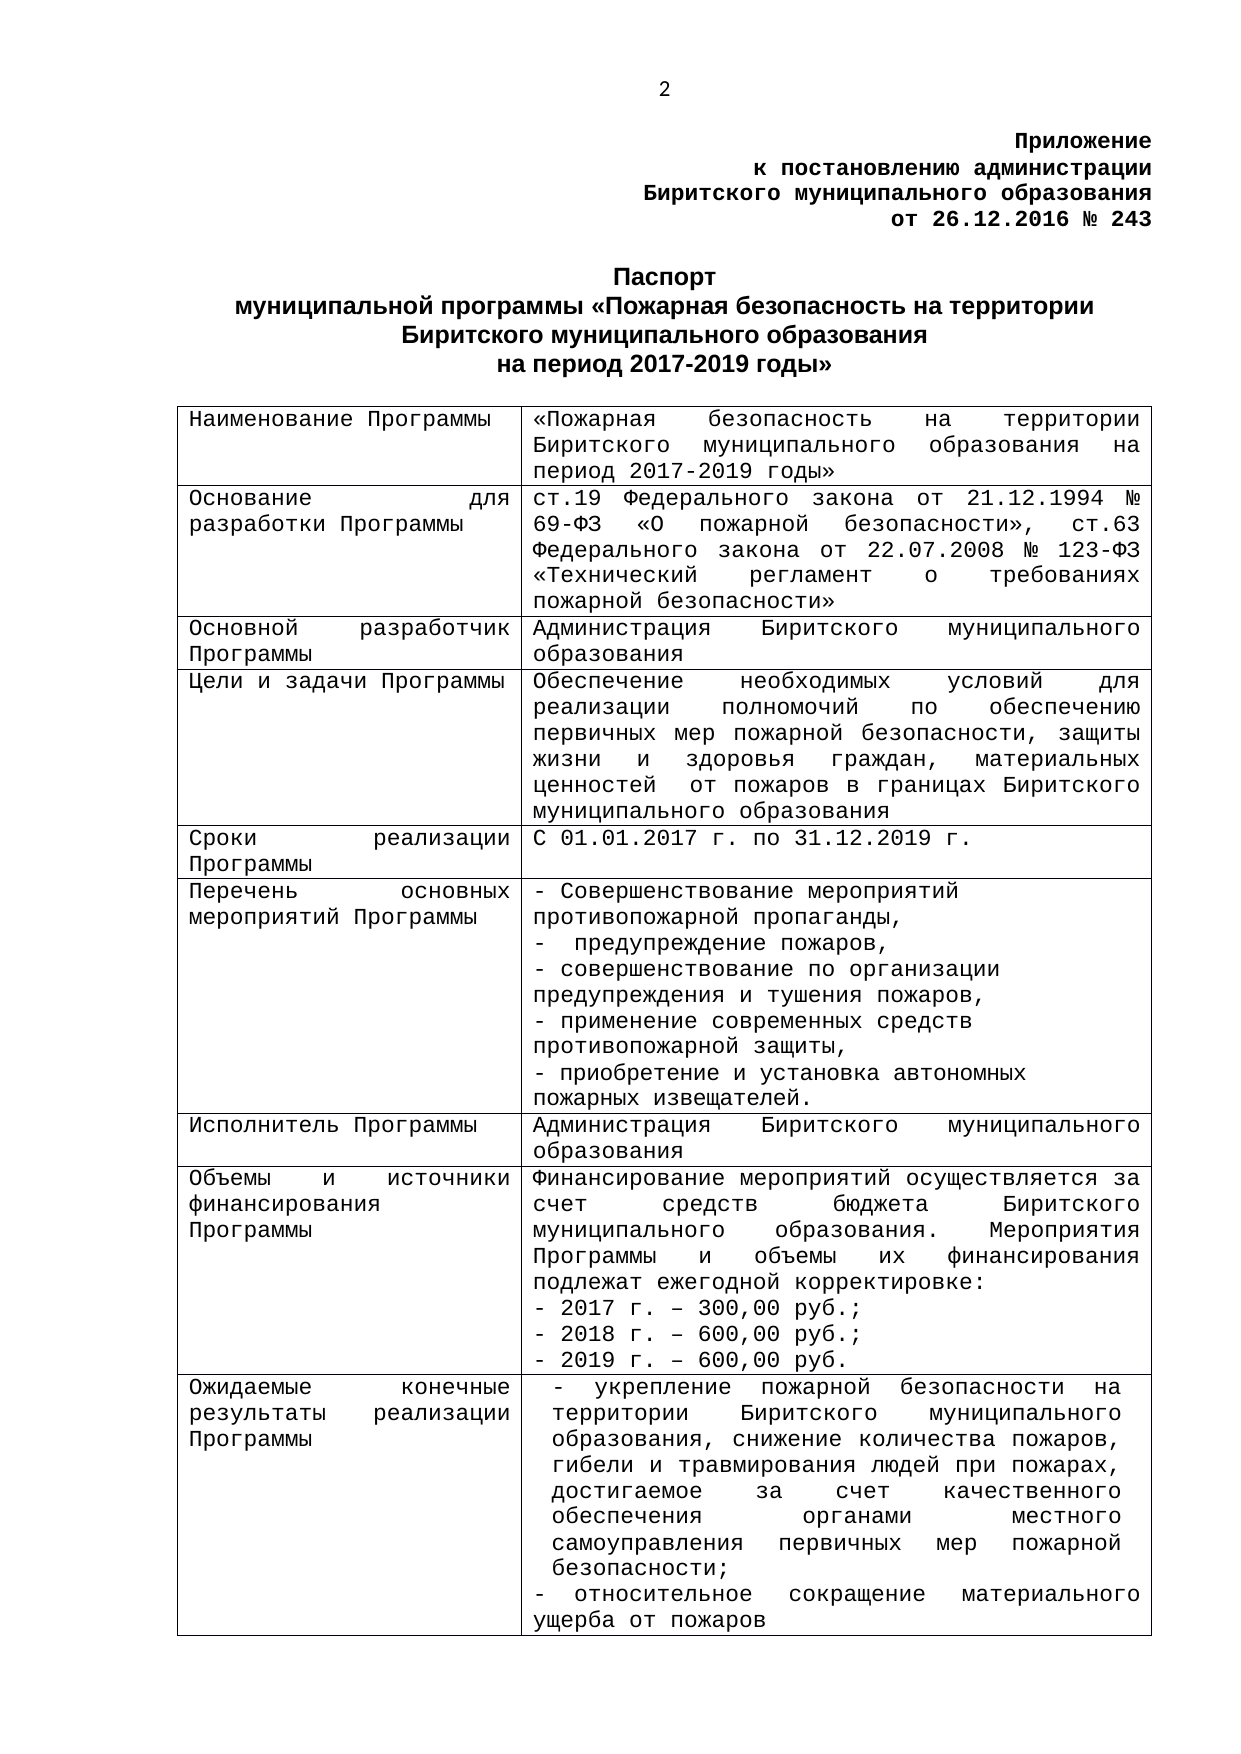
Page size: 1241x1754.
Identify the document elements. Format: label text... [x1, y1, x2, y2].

table_cell - Совершенствование мероприятий противопожарной пропаганды, - предупреждение пожаров, - совершенствование по организации предупреждения и тушения пожаров, - применение современных средств противопожарной защиты, - приобретение и установка автономных пожарных извещателей. [522, 879, 1151, 1113]
table_cell Цели и задачи Программы [178, 670, 521, 825]
table_cell Перечень основных мероприятий Программы [178, 879, 521, 1113]
table_cell С 01.01.2017 г. по 31.12.2019 г. [522, 826, 1151, 878]
table_cell Администрация Биритского муниципального образования [522, 1114, 1151, 1166]
text Приложение [177, 130, 1152, 156]
text муниципальной программы «Пожарная безопасность на территории Биритского муниципального образования [177, 291, 1152, 349]
table_cell Основание для разработки Программы [178, 486, 521, 616]
table_cell Обеспечение необходимых условий для реализации полномочий по обеспечению первичных мер пожарной безопасности, защиты жизни и здоровья граждан, материальных ценностей от пожаров в границах Биритского муниципального образования [522, 670, 1151, 825]
text к постановлению администрации [177, 156, 1152, 182]
table_cell ст.19 Федерального закона от 21.12.1994 № 69-ФЗ «О пожарной безопасности», ст.63 Федерального закона от 22.07.2008 № 123-ФЗ «Технический регламент о требованиях пожарной безопасности» [522, 486, 1151, 616]
table_cell Финансирование мероприятий осуществляется за счет средств бюджета Биритского муниципального образования. Мероприятия Программы и объемы их финансирования подлежат ежегодной корректировке: - 2017 г. – 300,00 руб.; - 2018 г. – 600,00 руб.; - 2019 г. – 600,00 руб. [522, 1167, 1151, 1374]
table_cell Сроки реализации Программы [178, 826, 521, 878]
table_cell Основной разработчик Программы [178, 617, 521, 669]
table_cell Исполнитель Программы [178, 1114, 521, 1166]
text от 26.12.2016 № 243 [177, 208, 1152, 234]
text на период 2017-2019 годы» [177, 349, 1152, 377]
table_header Наименование Программы [178, 407, 521, 485]
table_cell - укрепление пожарной безопасности на территории Биритского муниципального образования, снижение количества пожаров, гибели и травмирования людей при пожарах, достигаемое за счет качественного обеспечения органами местного самоуправления первичных мер пожарной безопасности; - относительное сокращение материального ущерба от пожаров [522, 1375, 1151, 1634]
text Биритского муниципального образования [177, 182, 1152, 208]
table_cell Администрация Биритского муниципального образования [522, 617, 1151, 669]
table_header «Пожарная безопасность на территории Биритского муниципального образования на период 2017-2019 годы» [522, 407, 1151, 485]
table_cell Ожидаемые конечные результаты реализации Программы [178, 1375, 521, 1634]
table_cell Объемы и источники финансирования Программы [178, 1167, 521, 1374]
text Паспорт [177, 262, 1152, 291]
